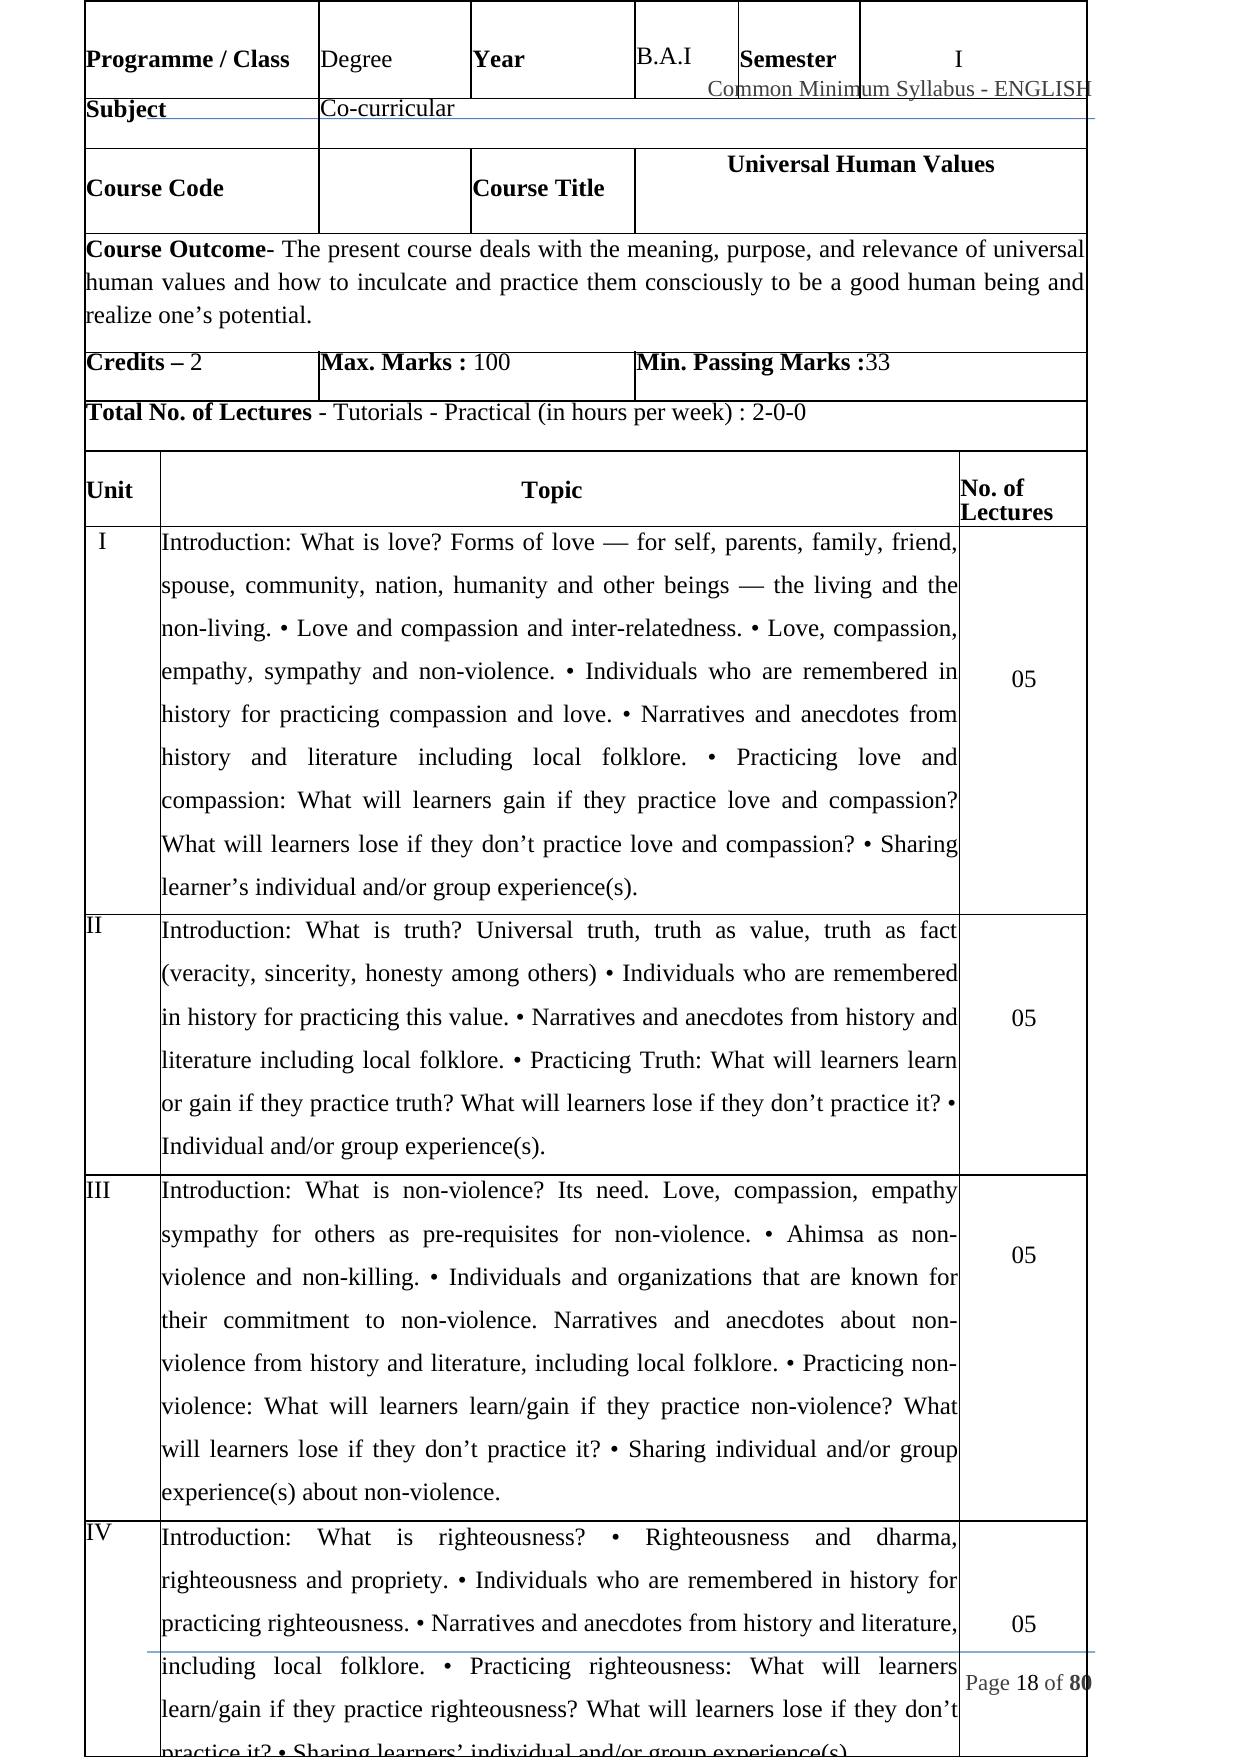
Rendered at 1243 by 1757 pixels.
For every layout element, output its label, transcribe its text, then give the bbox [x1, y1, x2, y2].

table_cell IV [86, 1522, 160, 1756]
table_header Semester [739, 2, 859, 98]
table_header I [861, 2, 1086, 98]
table_cell I [86, 527, 160, 914]
table_cell 05 [960, 915, 1086, 1174]
table_cell Total No. of Lectures - Tutorials - Practical (in hours per week) : 2-0-0 [86, 402, 1086, 450]
table_cell [320, 149, 470, 233]
table_cell Topic [161, 452, 959, 526]
table_cell Introduction: What is truth? Universal truth, truth as value, truth as fact (veracity, sincerity, honesty among others) • Individuals who are remembered in history for practicing this value. • Narratives and anecdotes from history and literature including local folklore. • Practicing Truth: What will learners learn or gain if they practice truth? What will learners lose if they don’t practice it? • Individual and/or group experience(s). [161, 915, 959, 1174]
table_cell Course Outcome- The present course deals with the meaning, purpose, and relevance of universal human values and how to inculcate and practice them consciously to be a good human being and realize one’s potential. [86, 234, 1086, 351]
table_header Programme / Class [86, 2, 318, 98]
table_cell Universal Human Values [636, 149, 1086, 233]
table_cell Introduction: What is non-violence? Its need. Love, compassion, empathy sympathy for others as pre-requisites for non-violence. • Ahimsa as non-violence and non-killing. • Individuals and organizations that are known for their commitment to non-violence. Narratives and anecdotes about non-violence from history and literature, including local folklore. • Practicing non-violence: What will learners learn/gain if they practice non-violence? What will learners lose if they don’t practice it? • Sharing individual and/or group experience(s) about non-violence. [161, 1176, 959, 1520]
table_cell Introduction: What is righteousness? • Righteousness and dharma, righteousness and propriety. • Individuals who are remembered in history for practicing righteousness. • Narratives and anecdotes from history and literature, including local folklore. • Practicing righteousness: What will learners learn/gain if they practice righteousness? What will learners lose if they don’t practice it? • Sharing learners’ individual and/or group experience(s). [161, 1522, 959, 1756]
table_cell Min. Passing Marks :33 [636, 353, 1086, 400]
table_cell Unit [86, 452, 160, 526]
table_cell 05 [960, 1176, 1086, 1520]
table_cell Subject [86, 99, 318, 148]
table_header Year [472, 2, 634, 98]
table_header Degree [320, 2, 470, 98]
table_header B.A.I [636, 2, 738, 98]
table_cell II [86, 915, 160, 1174]
table_cell 05 [960, 527, 1086, 914]
table_cell Co-curricular [320, 99, 1086, 148]
table_cell Credits – 2 [86, 353, 318, 400]
table_cell Course Code [86, 149, 318, 233]
table_cell 05 [960, 1522, 1086, 1756]
table_cell Max. Marks : 100 [320, 353, 634, 400]
table_cell No. of Lectures [960, 452, 1086, 526]
table_cell III [86, 1176, 160, 1520]
table_cell Introduction: What is love? Forms of love — for self, parents, family, friend, spouse, community, nation, humanity and other beings — the living and the non-living. • Love and compassion and inter-relatedness. • Love, compassion, empathy, sympathy and non-violence. • Individuals who are remembered in history for practicing compassion and love. • Narratives and anecdotes from history and literature including local folklore. • Practicing love and compassion: What will learners gain if they practice love and compassion? What will learners lose if they don’t practice love and compassion? • Sharing learner’s individual and/or group experience(s). [161, 527, 959, 914]
table_cell Course Title [472, 149, 634, 233]
